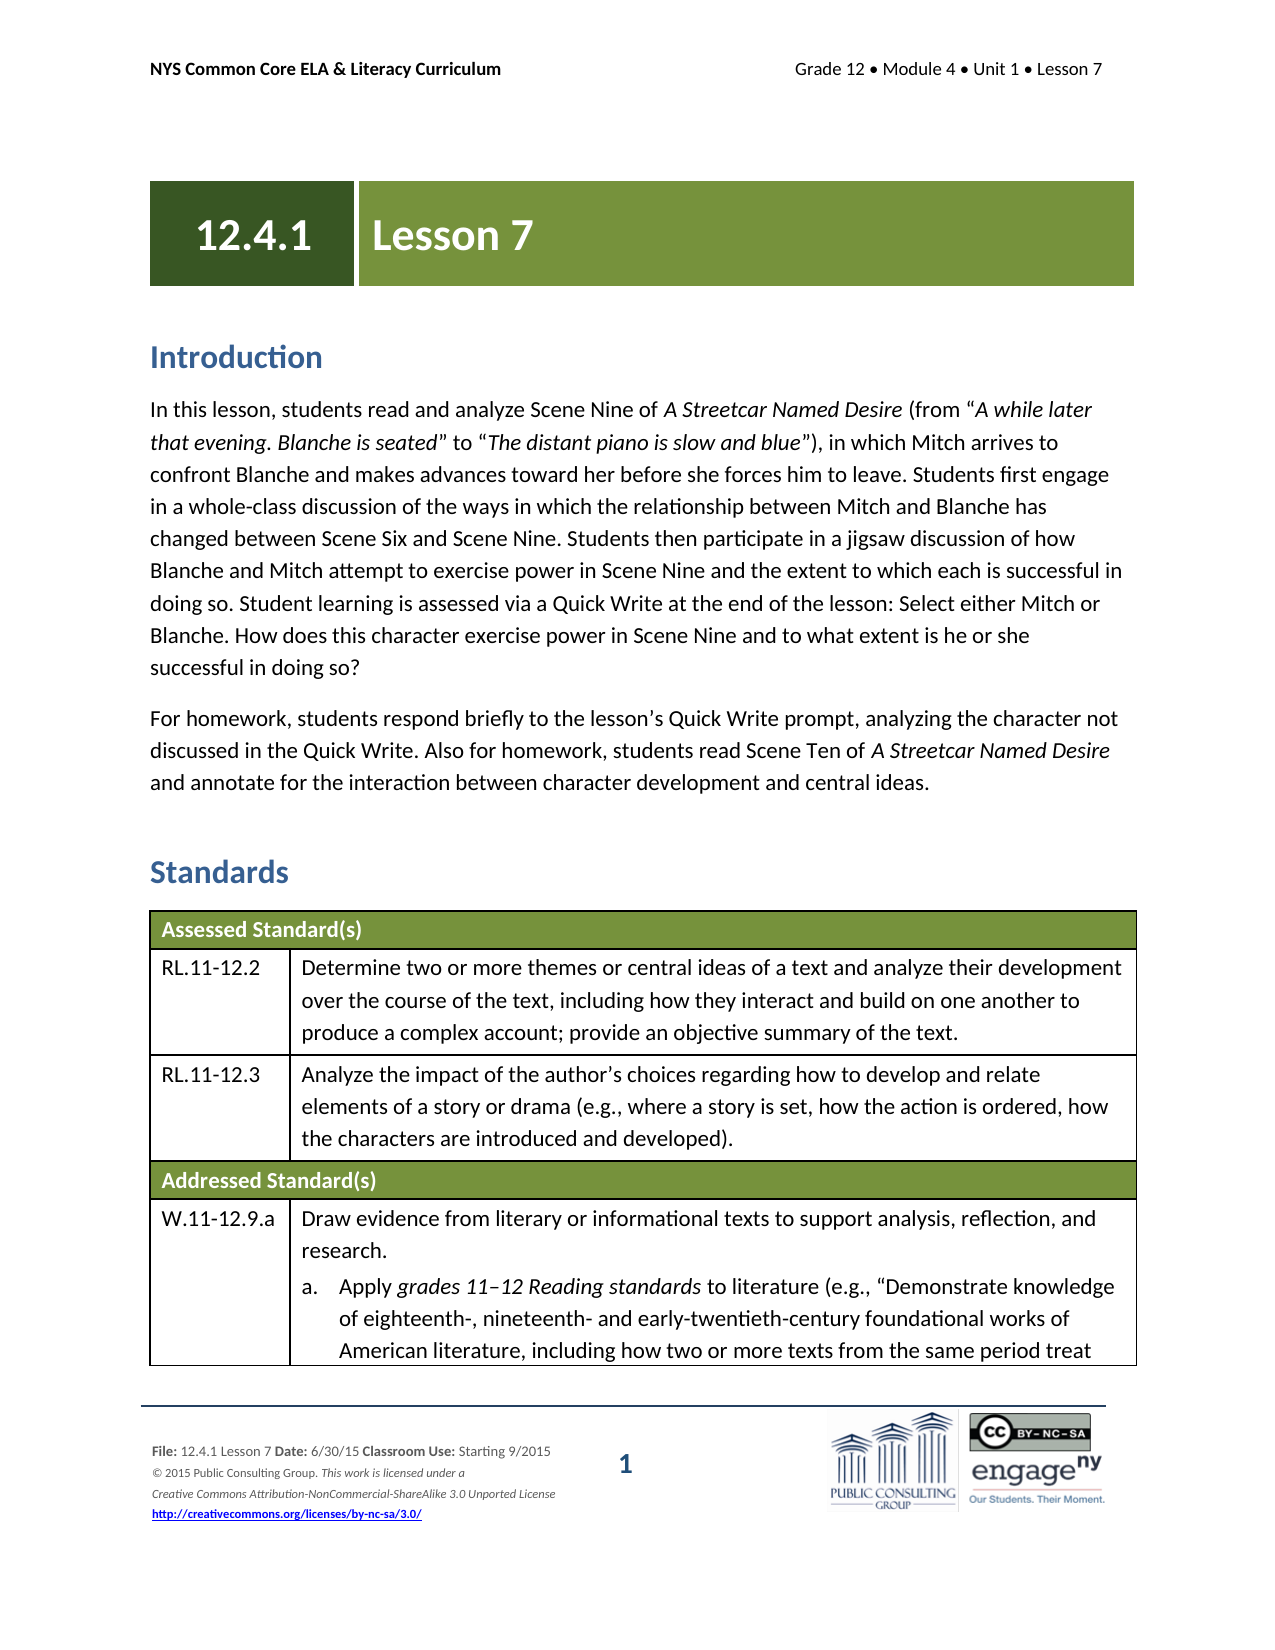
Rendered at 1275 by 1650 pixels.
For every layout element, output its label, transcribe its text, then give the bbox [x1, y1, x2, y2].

table_cell Determine two or more themes or central ideas of a text and analyze their development over the course of the text, including how they interact and build on one another to produce a complex account; provide an objective summary of the text. [291, 950, 1136, 1054]
table_header Lesson 7 [359, 181, 1134, 286]
table_header 12.4.1 [150, 181, 354, 286]
table_header Assessed Standard(s) [151, 912, 1136, 948]
text For homework, students respond briefly to the lesson’s Quick Write prompt, analyzing the character not discussed in the Quick Write. Also for homework, students read Scene Ten of A Streetcar Named Desire and annotate for the interaction between character development and central ideas. [150, 704, 1125, 796]
table_cell W.11-12.9.a [151, 1200, 289, 1365]
table_cell RL.11-12.3 [151, 1056, 289, 1160]
table_cell RL.11-12.2 [151, 950, 289, 1054]
subtitle Introduction [150, 336, 1125, 377]
table_cell Addressed Standard(s) [151, 1162, 1136, 1198]
picture [826, 1408, 1106, 1513]
text In this lesson, students read and analyze Scene Nine of A Streetcar Named Desire (from “A while later that evening. Blanche is seated” to “The distant piano is slow and blue”), in which Mitch arrives to confront Blanche and makes advances toward her before she forces him to leave. Students first engage in a whole-class discussion of the ways in which the relationship between Mitch and Blanche has changed between Scene Six and Scene Nine. Students then participate in a jigsaw discussion of how Blanche and Mitch attempt to exercise power in Scene Nine and the extent to which each is successful in doing so. Student learning is assessed via a Quick Write at the end of the lesson: Select either Mitch or Blanche. How does this character exercise power in Scene Nine and to what extent is he or she successful in doing so? [150, 396, 1125, 681]
subtitle Standards [150, 851, 1125, 891]
table_cell Analyze the impact of the author’s choices regarding how to develop and relate elements of a story or drama (e.g., where a story is set, how the action is ordered, how the characters are introduced and developed). [291, 1056, 1136, 1160]
